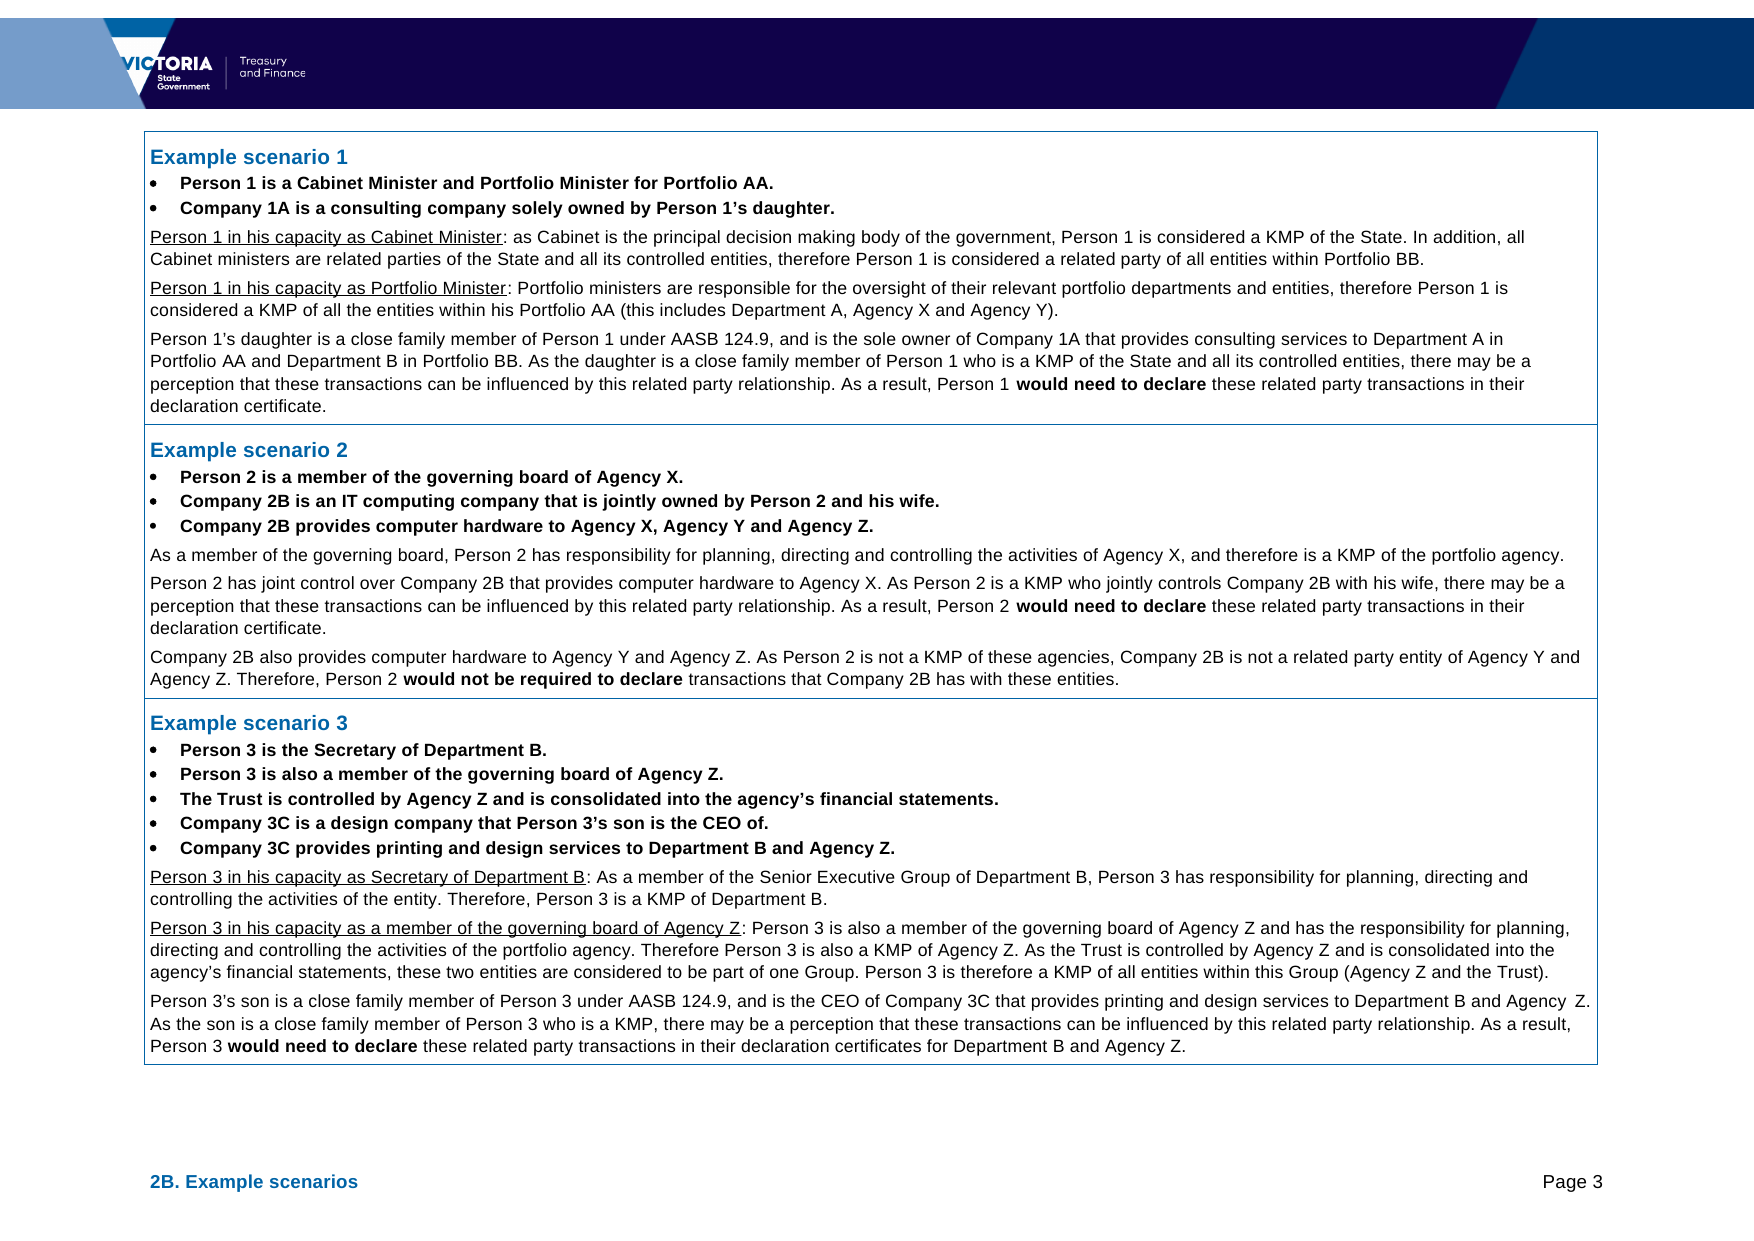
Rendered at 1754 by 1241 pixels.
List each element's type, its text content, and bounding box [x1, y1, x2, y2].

table_cell Example scenario 2 Person 2 is a member of the governing board of Agency X. Company 2B is an IT computing company that is jointly owned by Person 2 and his wife. Company 2B provides computer hardware to Agency X, Agency Y and Agency Z. As a member of the governing board, Person 2 has responsibility for planning, directing and controlling the activities of Agency X, and therefore is a KMP of the portfolio agency. Person 2 has joint control over Company 2B that provides computer hardware to Agency X. As Person 2 is a KMP who jointly controls Company 2B with his wife, there may be a perception that these transactions can be influenced by this related party relationship. As a result, Person 2 would need to declare these related party transactions in their declaration certificate. Company 2B also provides computer hardware to Agency Y and Agency Z. As Person 2 is not a KMP of these agencies, Company 2B is not a related party entity of Agency Y and Agency Z. Therefore, Person 2 would not be required to declare transactions that Company 2B has with these entities. [145, 425, 1597, 697]
table_cell Example scenario 3 Person 3 is the Secretary of Department B. Person 3 is also a member of the governing board of Agency Z. The Trust is controlled by Agency Z and is consolidated into the agency’s financial statements. Company 3C is a design company that Person 3’s son is the CEO of. Company 3C provides printing and design services to Department B and Agency Z. Person 3 in his capacity as Secretary of Department B: As a member of the Senior Executive Group of Department B, Person 3 has responsibility for planning, directing and controlling the activities of the entity. Therefore, Person 3 is a KMP of Department B. Person 3 in his capacity as a member of the governing board of Agency Z: Person 3 is also a member of the governing board of Agency Z and has the responsibility for planning, directing and controlling the activities of the portfolio agency. Therefore Person 3 is also a KMP of Agency Z. As the Trust is controlled by Agency Z and is consolidated into the agency’s financial statements, these two entities are considered to be part of one Group. Person 3 is therefore a KMP of all entities within this Group (Agency Z and the Trust). Person 3’s son is a close family member of Person 3 under AASB 124.9, and is the CEO of Company 3C that provides printing and design services to Department B and Agency Z. As the son is a close family member of Person 3 who is a KMP, there may be a perception that these transactions can be influenced by this related party relationship. As a result, Person 3 would need to declare these related party transactions in their declaration certificates for Department B and Agency Z. [145, 699, 1597, 1064]
picture [0, 18, 1754, 109]
table_header Example scenario 1 Person 1 is a Cabinet Minister and Portfolio Minister for Portfolio AA. Company 1A is a consulting company solely owned by Person 1’s daughter. Person 1 in his capacity as Cabinet Minister: as Cabinet is the principal decision making body of the government, Person 1 is considered a KMP of the State. In addition, all Cabinet ministers are related parties of the State and all its controlled entities, therefore Person 1 is considered a related party of all entities within Portfolio BB. Person 1 in his capacity as Portfolio Minister: Portfolio ministers are responsible for the oversight of their relevant portfolio departments and entities, therefore Person 1 is considered a KMP of all the entities within his Portfolio AA (this includes Department A, Agency X and Agency Y). Person 1’s daughter is a close family member of Person 1 under AASB 124.9, and is the sole owner of Company 1A that provides consulting services to Department A in Portfolio AA and Department B in Portfolio BB. As the daughter is a close family member of Person 1 who is a KMP of the State and all its controlled entities, there may be a perception that these transactions can be influenced by this related party relationship. As a result, Person 1 would need to declare these related party transactions in their declaration certificate. [145, 132, 1597, 424]
